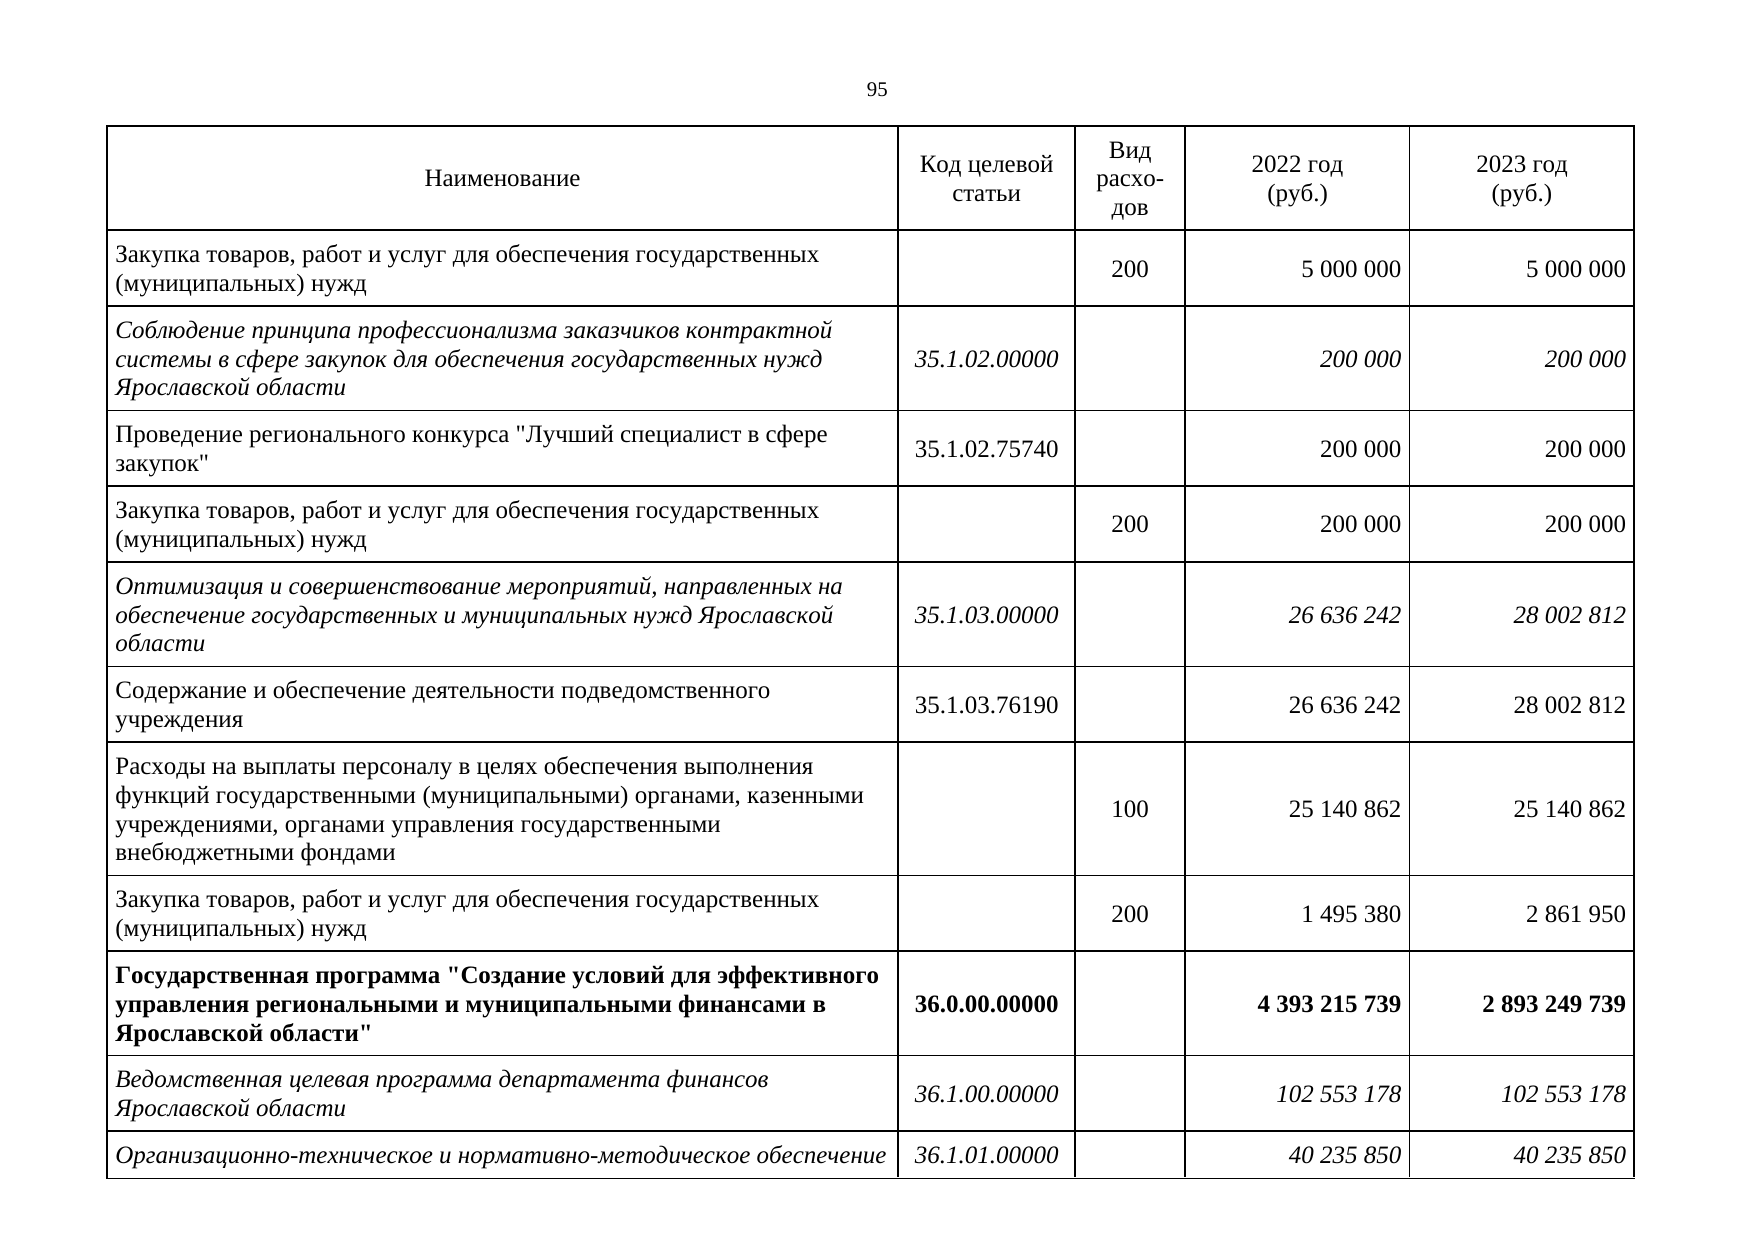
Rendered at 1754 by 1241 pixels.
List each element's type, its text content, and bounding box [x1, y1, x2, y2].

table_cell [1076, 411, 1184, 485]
table_header Код целевой статьи [899, 127, 1074, 229]
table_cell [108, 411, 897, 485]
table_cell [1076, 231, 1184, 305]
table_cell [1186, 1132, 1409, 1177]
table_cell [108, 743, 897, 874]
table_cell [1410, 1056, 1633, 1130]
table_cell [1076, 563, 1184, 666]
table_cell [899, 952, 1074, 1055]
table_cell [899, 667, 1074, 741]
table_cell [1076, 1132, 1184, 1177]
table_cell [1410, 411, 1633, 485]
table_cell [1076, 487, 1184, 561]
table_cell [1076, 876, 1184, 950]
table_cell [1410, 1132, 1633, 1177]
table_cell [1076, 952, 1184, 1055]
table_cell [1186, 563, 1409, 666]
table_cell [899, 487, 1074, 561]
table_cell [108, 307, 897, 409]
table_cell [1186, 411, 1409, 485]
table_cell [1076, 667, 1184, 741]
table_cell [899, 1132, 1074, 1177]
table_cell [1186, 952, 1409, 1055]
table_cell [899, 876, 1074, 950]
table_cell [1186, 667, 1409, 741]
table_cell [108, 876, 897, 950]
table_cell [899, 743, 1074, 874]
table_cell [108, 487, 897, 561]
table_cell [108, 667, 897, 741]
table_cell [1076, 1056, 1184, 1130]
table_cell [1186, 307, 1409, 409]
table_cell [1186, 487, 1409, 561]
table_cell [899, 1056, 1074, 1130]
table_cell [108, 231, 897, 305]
table_header 2023 год (руб.) [1410, 127, 1633, 229]
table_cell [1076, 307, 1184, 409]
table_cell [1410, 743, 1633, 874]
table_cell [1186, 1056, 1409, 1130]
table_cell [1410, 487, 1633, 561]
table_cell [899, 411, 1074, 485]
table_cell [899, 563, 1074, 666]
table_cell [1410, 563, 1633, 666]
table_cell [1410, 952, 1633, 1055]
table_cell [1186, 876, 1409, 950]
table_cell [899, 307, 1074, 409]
table_header 2022 год (руб.) [1186, 127, 1409, 229]
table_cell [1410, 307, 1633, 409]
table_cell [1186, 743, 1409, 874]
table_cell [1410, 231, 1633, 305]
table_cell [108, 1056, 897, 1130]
table_header Наименование [108, 127, 897, 229]
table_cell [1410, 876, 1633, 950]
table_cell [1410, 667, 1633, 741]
table_header Вид расхо-дов [1076, 127, 1184, 229]
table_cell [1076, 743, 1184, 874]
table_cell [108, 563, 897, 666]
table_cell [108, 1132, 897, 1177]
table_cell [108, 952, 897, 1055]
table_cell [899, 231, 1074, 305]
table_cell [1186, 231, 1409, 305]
